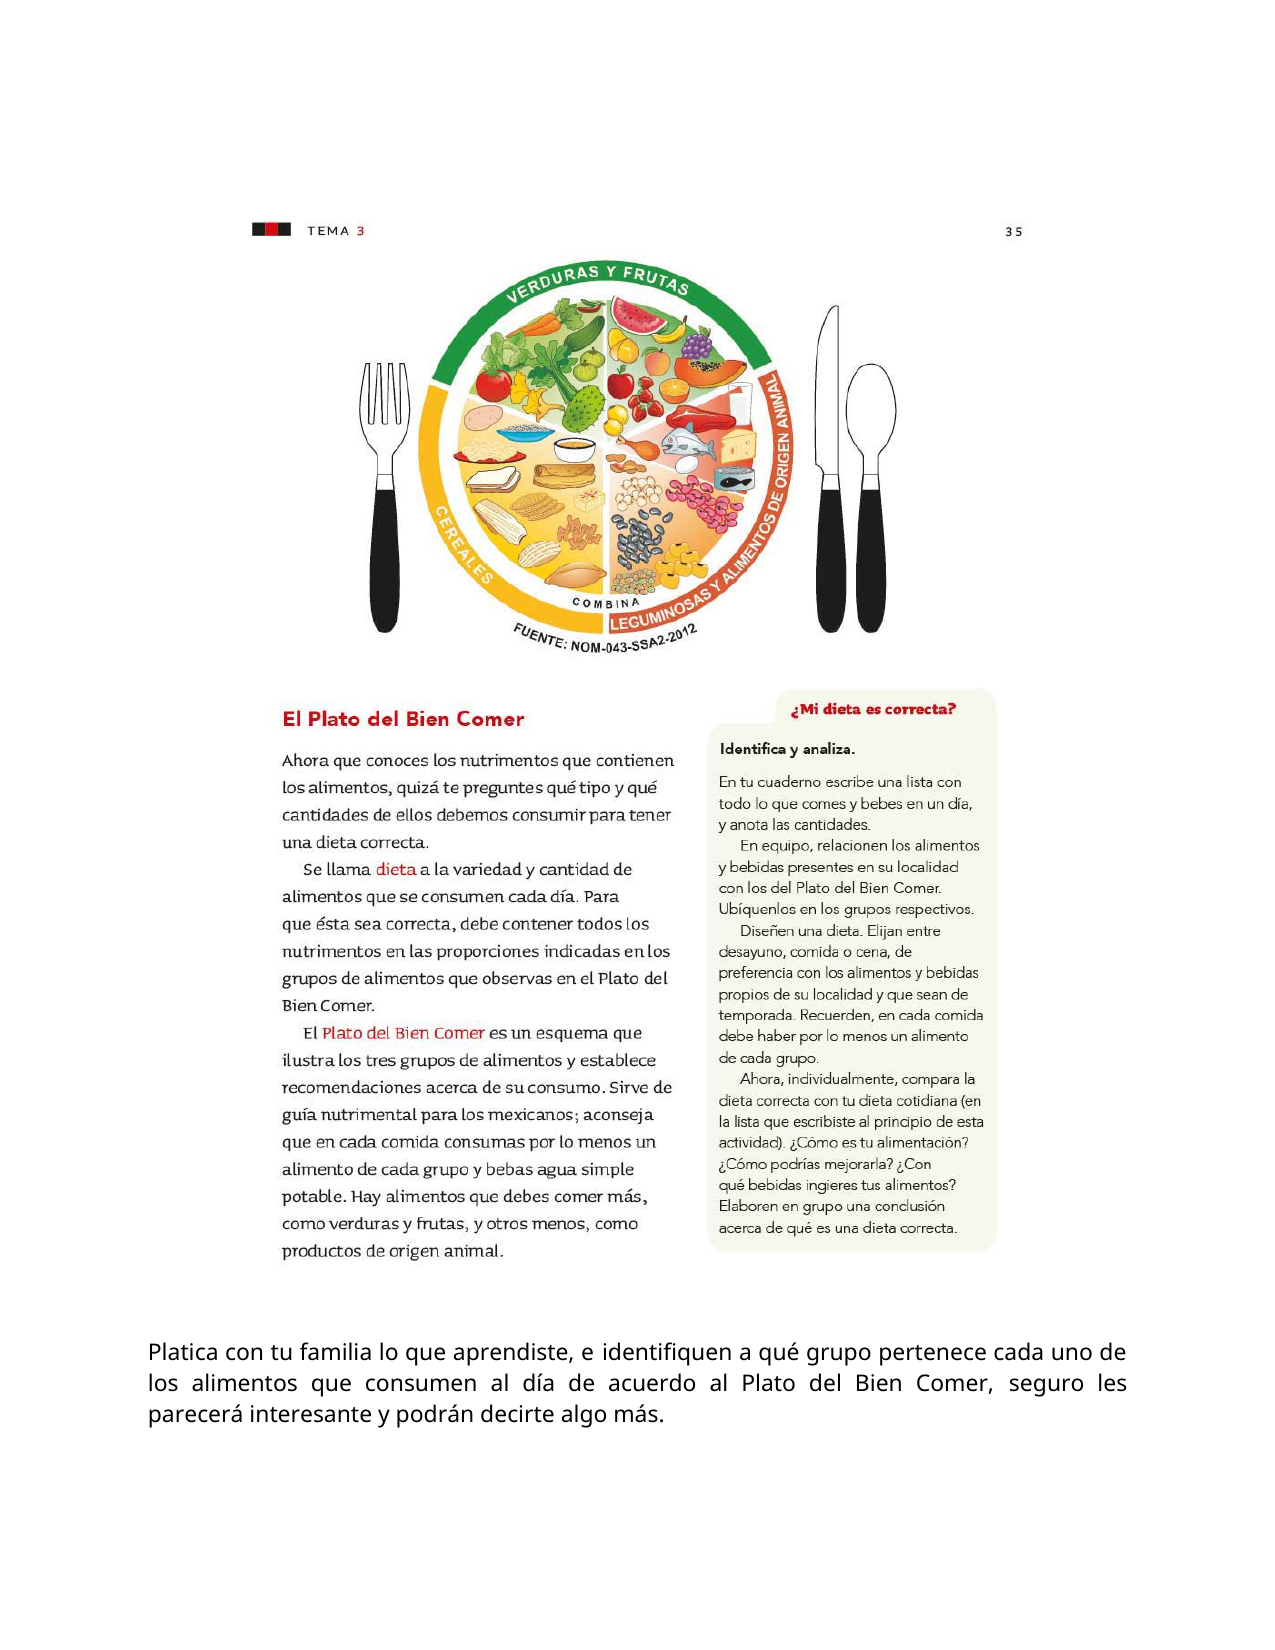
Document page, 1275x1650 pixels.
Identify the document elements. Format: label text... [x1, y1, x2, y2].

text Platica con tu familia lo que aprendiste, e identifiquen a qué grupo pertenece cada uno de los alimentos que consumen al día de acuerdo al Plato del Bien Comer, seguro les parecerá interesante y podrán decirte algo más. [148, 1336, 1127, 1429]
picture [197, 177, 1078, 1336]
